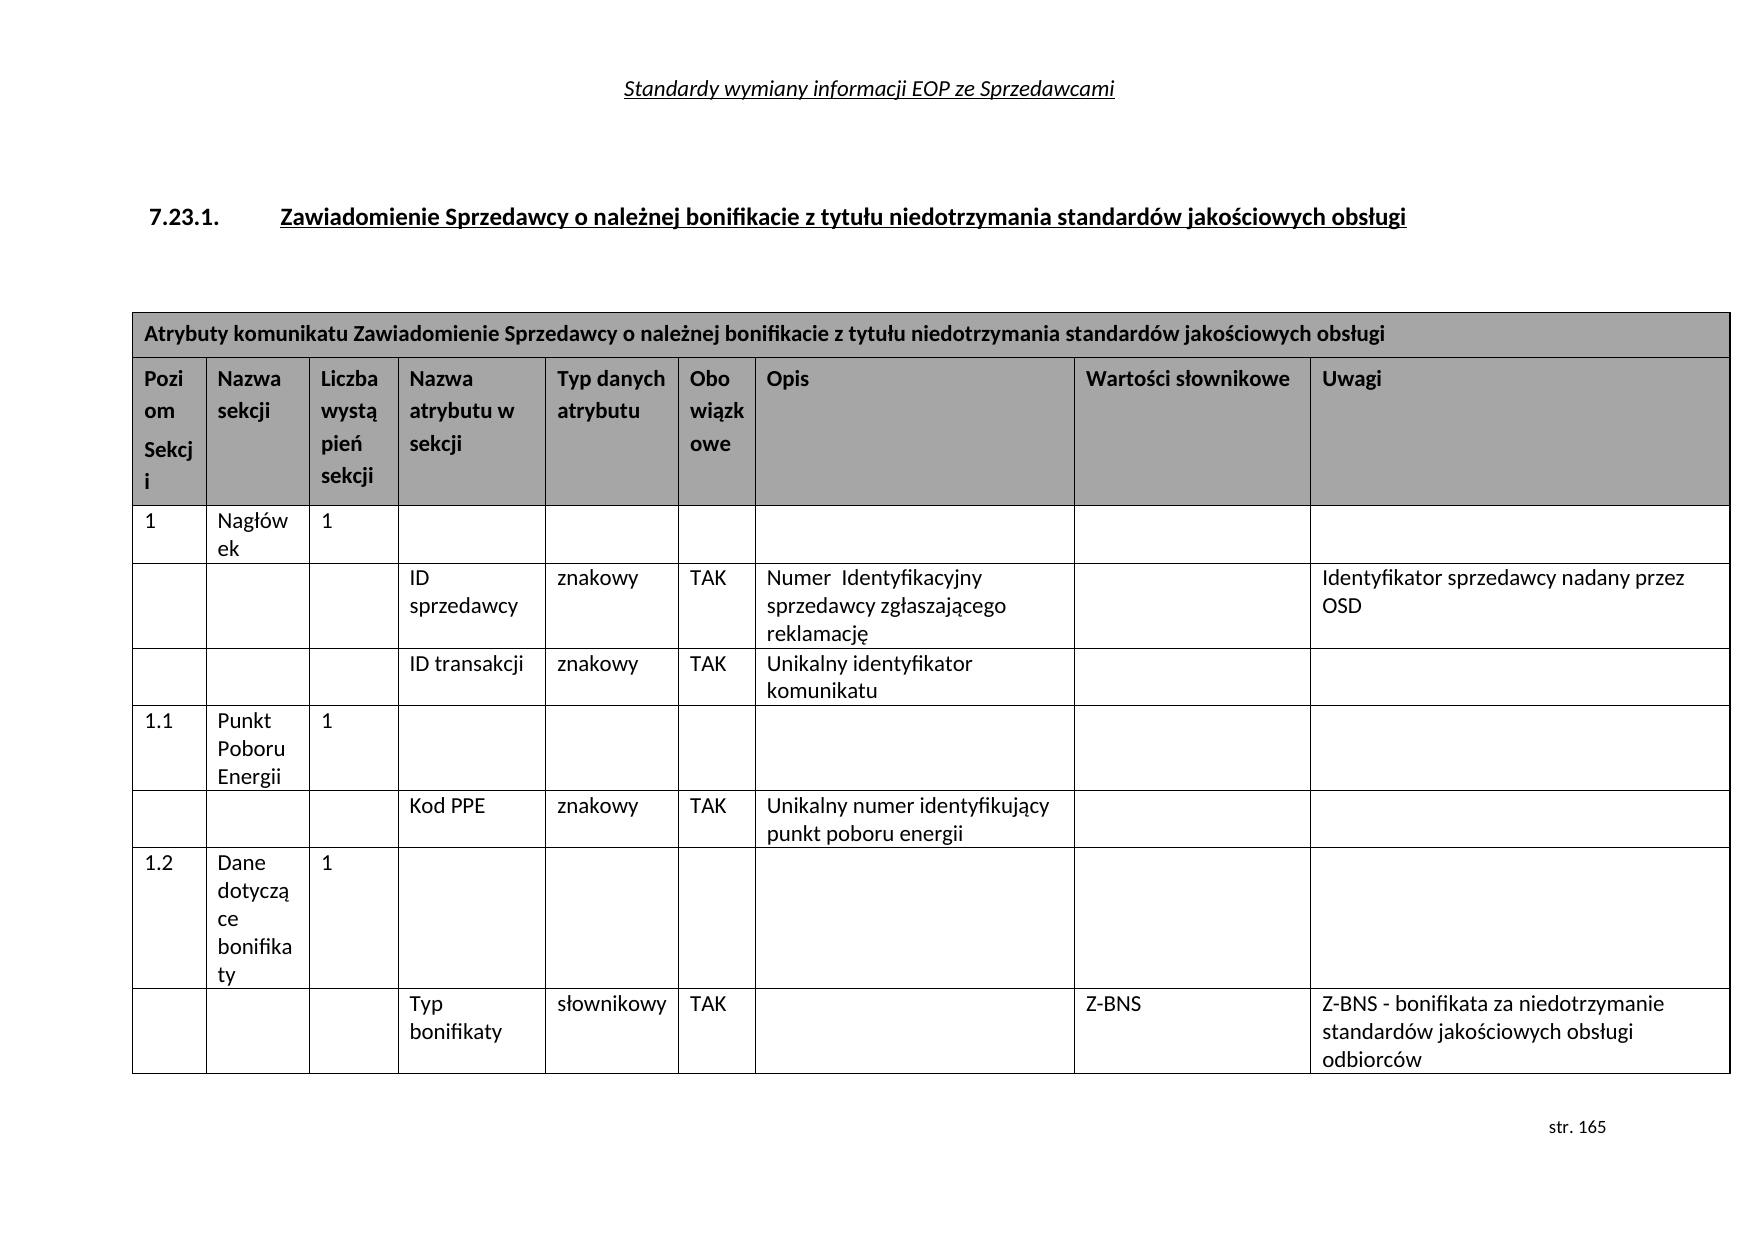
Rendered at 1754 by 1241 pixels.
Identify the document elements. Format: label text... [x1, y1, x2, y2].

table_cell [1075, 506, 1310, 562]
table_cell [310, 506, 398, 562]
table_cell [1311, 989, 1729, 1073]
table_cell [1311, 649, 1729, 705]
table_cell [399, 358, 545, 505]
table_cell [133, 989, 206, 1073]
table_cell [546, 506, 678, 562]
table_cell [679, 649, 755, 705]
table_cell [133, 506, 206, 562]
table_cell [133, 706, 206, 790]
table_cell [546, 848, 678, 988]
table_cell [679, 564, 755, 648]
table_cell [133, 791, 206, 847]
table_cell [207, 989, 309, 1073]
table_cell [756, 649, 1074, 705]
text Zawiadomienie Sprzedawcy o należnej bonifikacie z tytułu niedotrzymania standardów jakościowych obsługi [149, 201, 1606, 231]
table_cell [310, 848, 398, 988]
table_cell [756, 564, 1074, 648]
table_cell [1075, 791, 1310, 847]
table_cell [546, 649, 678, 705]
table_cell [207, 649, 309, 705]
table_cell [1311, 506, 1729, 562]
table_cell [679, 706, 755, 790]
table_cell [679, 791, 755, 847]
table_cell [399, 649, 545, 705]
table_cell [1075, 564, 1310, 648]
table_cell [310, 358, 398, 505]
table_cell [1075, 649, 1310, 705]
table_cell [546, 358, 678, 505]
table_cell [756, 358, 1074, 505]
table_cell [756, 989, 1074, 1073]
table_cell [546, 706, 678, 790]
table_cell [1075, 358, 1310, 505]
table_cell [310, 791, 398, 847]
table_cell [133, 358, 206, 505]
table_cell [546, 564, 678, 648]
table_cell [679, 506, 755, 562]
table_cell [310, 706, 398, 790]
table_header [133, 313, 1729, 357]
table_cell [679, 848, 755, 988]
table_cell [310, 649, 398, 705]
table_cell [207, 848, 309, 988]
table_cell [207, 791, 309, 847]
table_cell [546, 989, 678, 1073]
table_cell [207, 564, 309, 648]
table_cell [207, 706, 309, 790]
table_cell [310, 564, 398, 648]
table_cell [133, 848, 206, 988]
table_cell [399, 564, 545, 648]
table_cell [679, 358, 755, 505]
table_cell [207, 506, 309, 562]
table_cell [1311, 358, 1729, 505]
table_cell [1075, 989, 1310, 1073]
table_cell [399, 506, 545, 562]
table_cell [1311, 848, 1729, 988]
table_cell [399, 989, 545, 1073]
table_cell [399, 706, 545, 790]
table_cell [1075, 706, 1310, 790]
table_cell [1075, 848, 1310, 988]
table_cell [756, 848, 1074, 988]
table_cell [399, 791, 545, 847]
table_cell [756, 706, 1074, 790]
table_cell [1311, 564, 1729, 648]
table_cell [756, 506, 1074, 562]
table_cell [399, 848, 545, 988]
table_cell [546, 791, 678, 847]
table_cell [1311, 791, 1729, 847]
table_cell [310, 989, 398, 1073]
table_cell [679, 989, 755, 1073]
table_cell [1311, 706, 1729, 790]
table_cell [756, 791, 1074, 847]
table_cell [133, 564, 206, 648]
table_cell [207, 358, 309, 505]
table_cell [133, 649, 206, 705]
